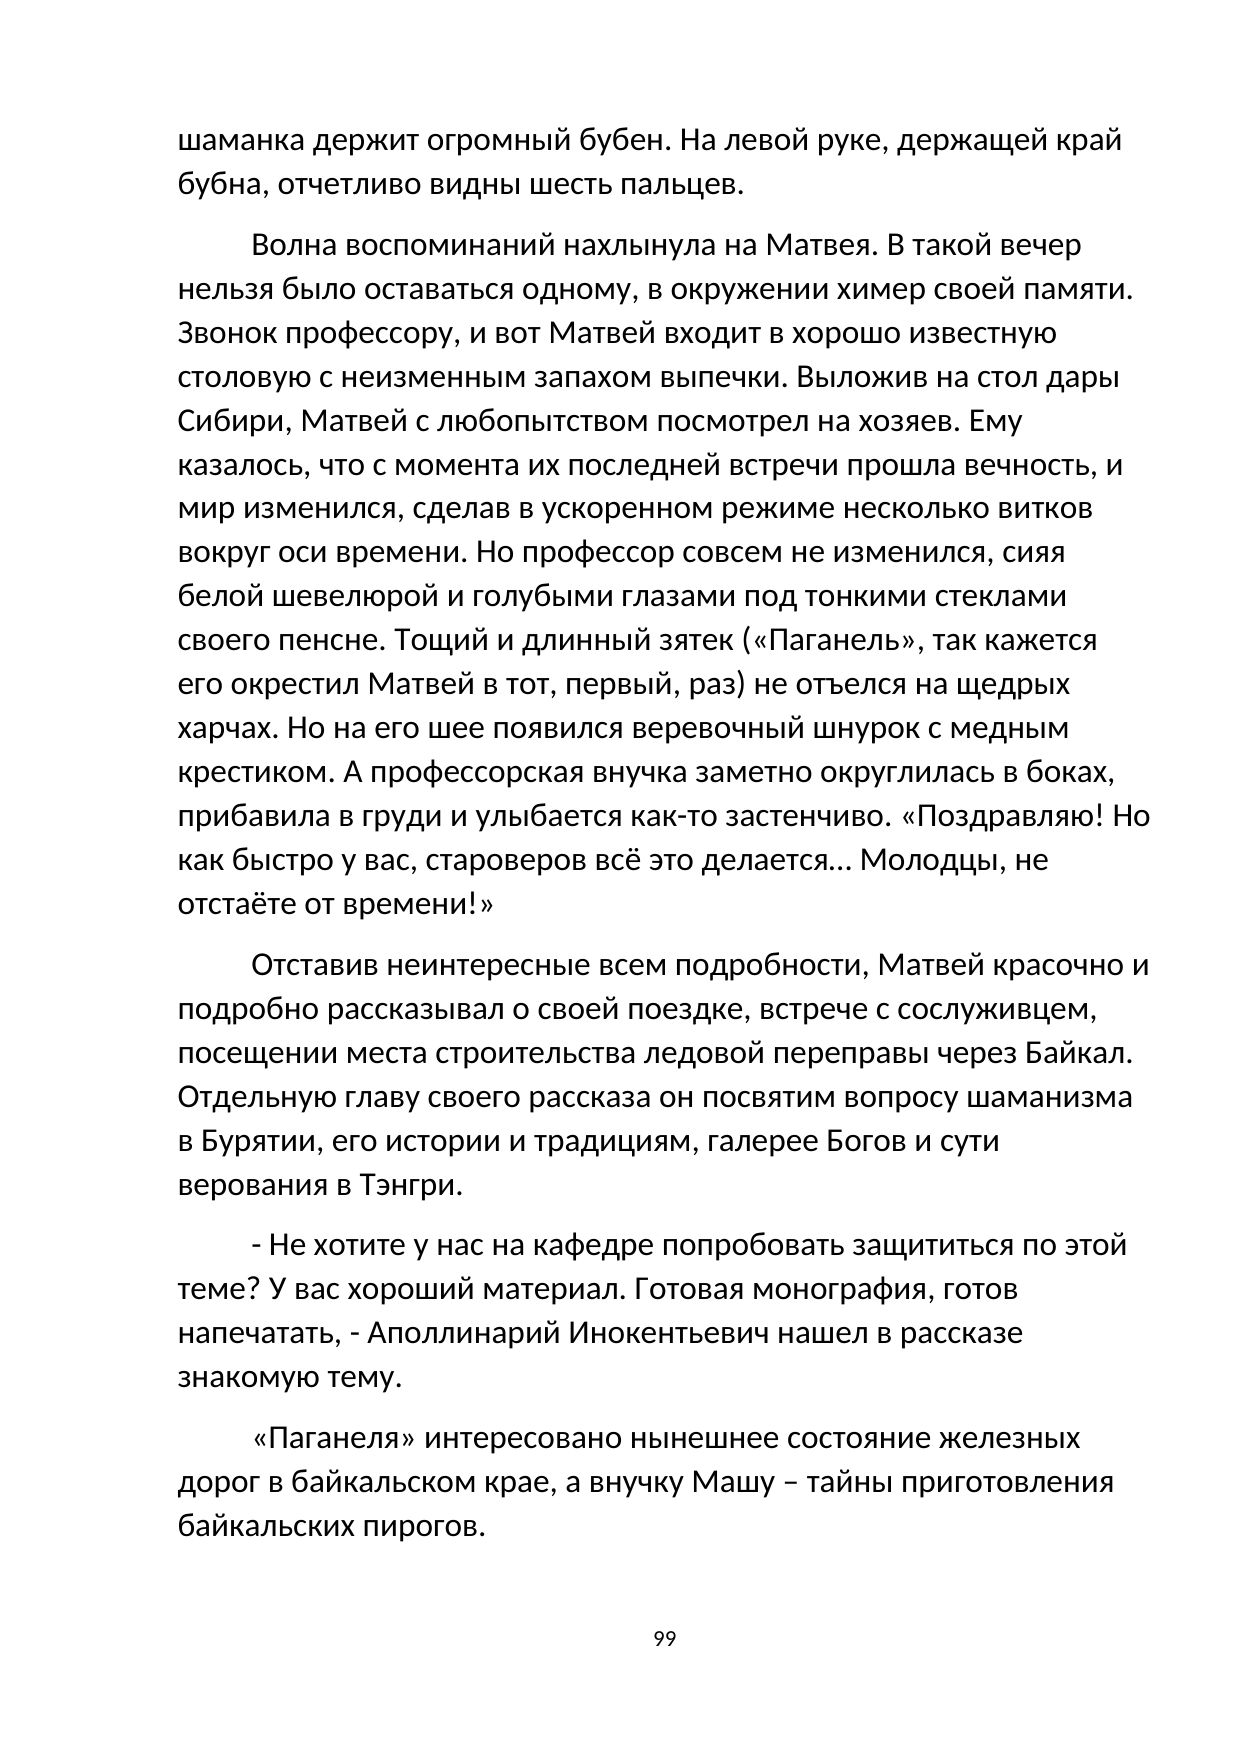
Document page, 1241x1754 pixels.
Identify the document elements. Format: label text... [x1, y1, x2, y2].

text Волна воспоминаний нахлынула на Матвея. В такой вечер нельзя было оставаться одному, в окружении химер своей памяти. Звонок профессору, и вот Матвей входит в хорошо известную столовую с неизменным запахом выпечки. Выложив на стол дары Сибири, Матвей с любопытством посмотрел на хозяев. Ему казалось, что с момента их последней встречи прошла вечность, и мир изменился, сделав в ускоренном режиме несколько витков вокруг оси времени. Но профессор совсем не изменился, сияя белой шевелюрой и голубыми глазами под тонкими стеклами своего пенсне. Тощий и длинный зятек («Паганель», так кажется его окрестил Матвей в тот, первый, раз) не отъелся на щедрых харчах. Но на его шее появился веревочный шнурок с медным крестиком. А профессорская внучка заметно округлилась в боках, прибавила в груди и улыбается как-то застенчиво. «Поздравляю! Но как быстро у вас, староверов всё это делается… Молодцы, не отстаёте от времени!» [177, 223, 1152, 923]
text «Паганеля» интересовано нынешнее состояние железных дорог в байкальском крае, а внучку Машу – тайны приготовления байкальских пирогов. [177, 1416, 1152, 1544]
text - Не хотите у нас на кафедре попробовать защититься по этой теме? У вас хороший материал. Готовая монография, готов напечатать, - Аполлинарий Инокентьевич нашел в рассказе знакомую тему. [177, 1223, 1152, 1396]
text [177, 118, 1152, 203]
text Отставив неинтересные всем подробности, Матвей красочно и подробно рассказывал о своей поездке, встрече с сослуживцем, посещении места строительства ледовой переправы через Байкал. Отдельную главу своего рассказа он посвятим вопросу шаманизма в Бурятии, его истории и традициям, галерее Богов и сути верования в Тэнгри. [177, 943, 1152, 1203]
